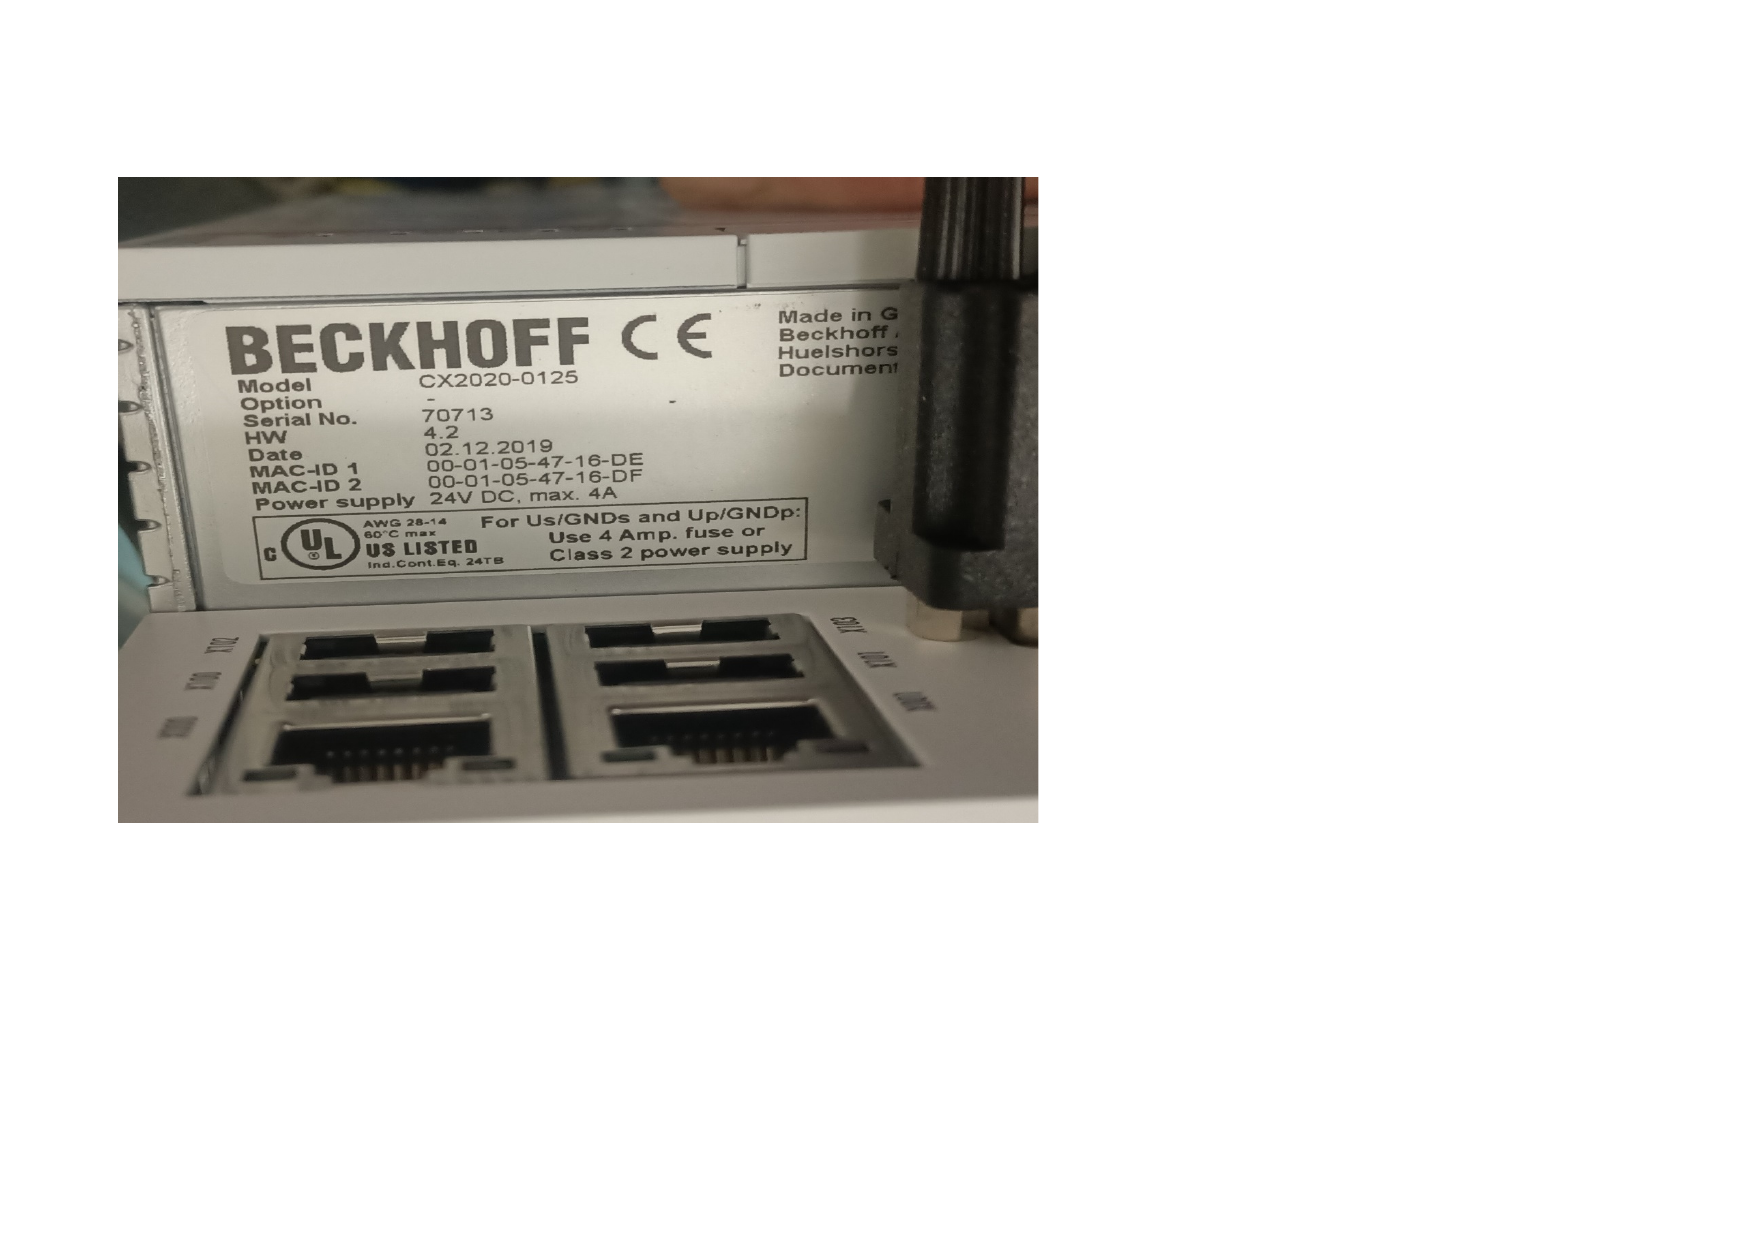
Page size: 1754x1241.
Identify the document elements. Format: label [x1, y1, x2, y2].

picture [118, 177, 1039, 823]
